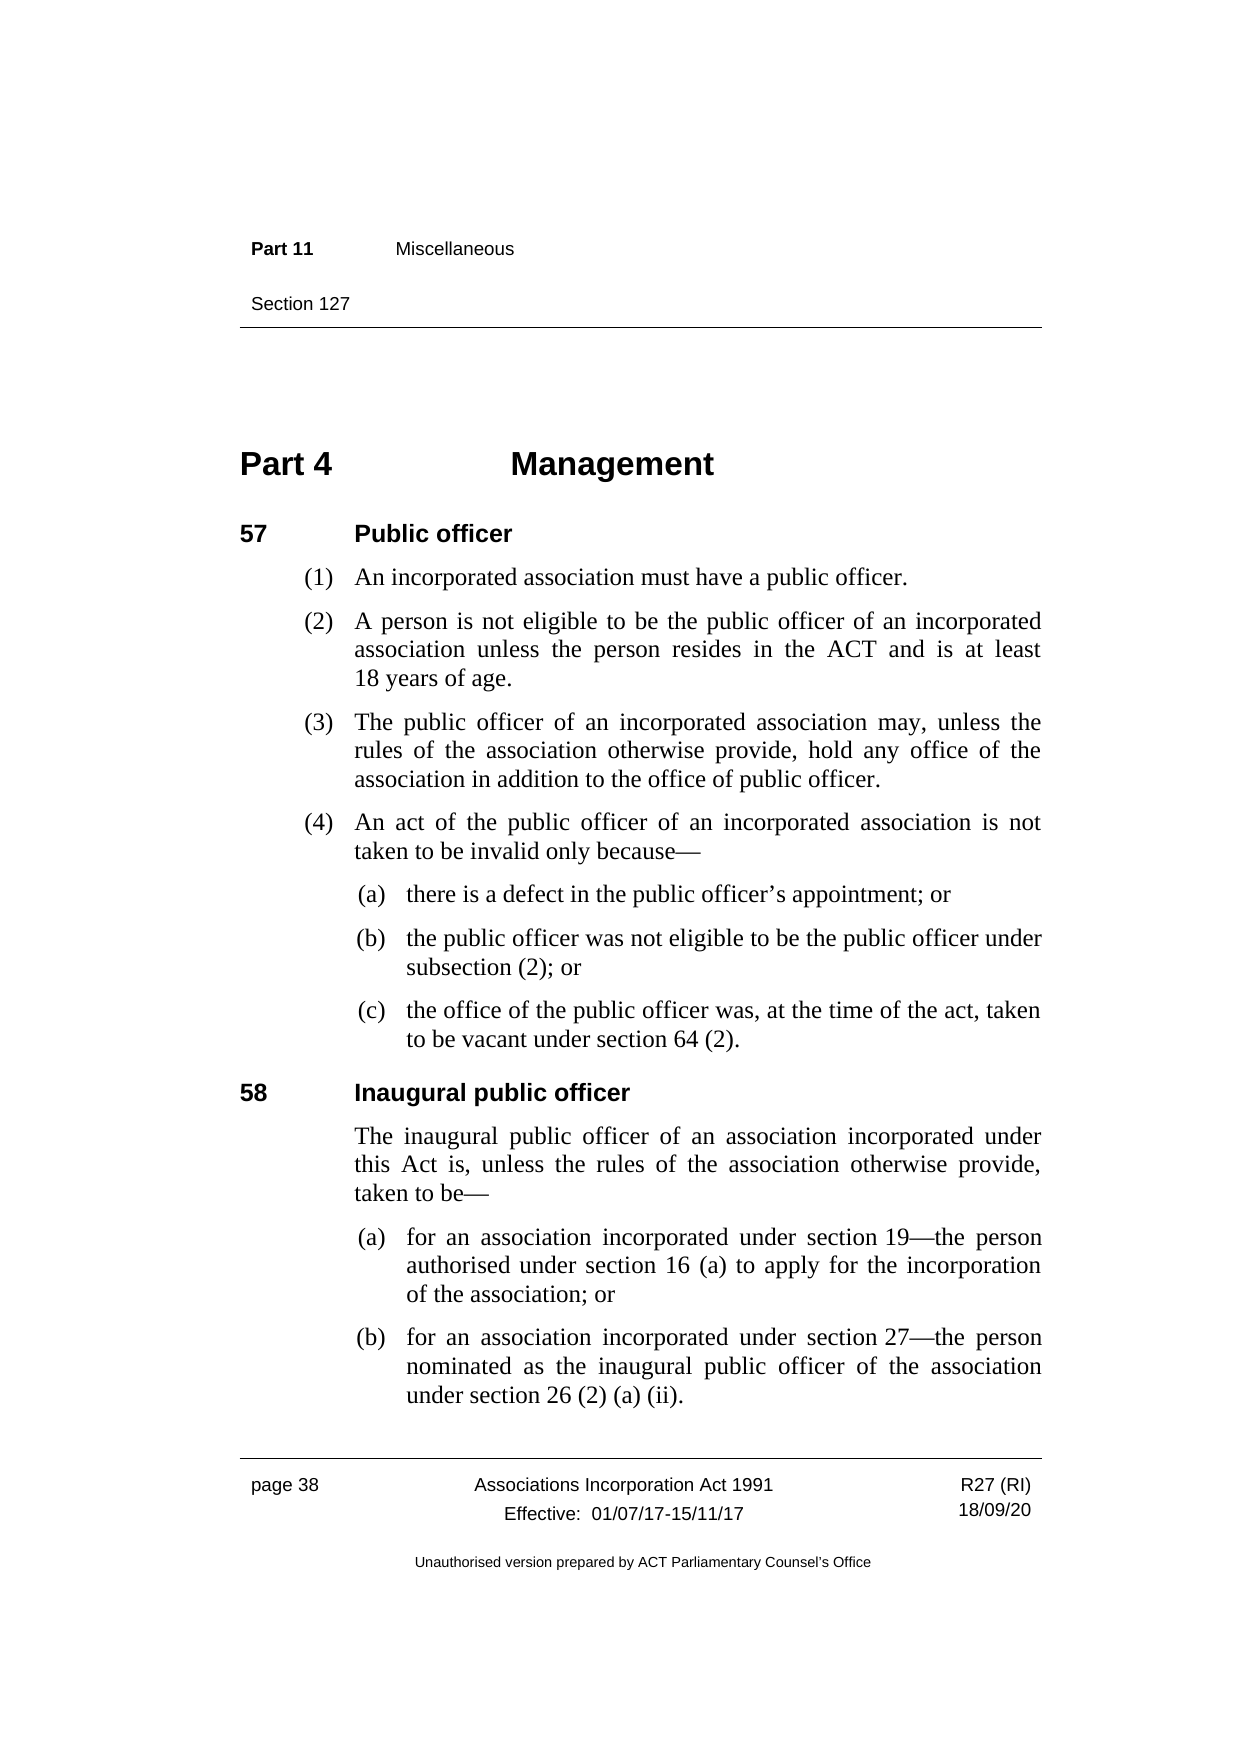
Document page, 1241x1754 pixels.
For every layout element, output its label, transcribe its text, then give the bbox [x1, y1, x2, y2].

text Part 4 Management [239, 444, 1042, 482]
text (a) for an association incorporated under section 19—the person authorised under section 16 (a) to apply for the incorporation of the association; or [239, 1222, 1042, 1308]
text 58 Inaugural public officer [239, 1077, 1042, 1106]
text (3) The public officer of an incorporated association may, unless the rules of the association otherwise provide, hold any office of the association in addition to the office of public officer. [239, 707, 1042, 793]
text The inaugural public officer of an association incorporated under this Act is, unless the rules of the association otherwise provide, taken to be— [354, 1121, 1042, 1207]
text (4) An act of the public officer of an incorporated association is not taken to be invalid only because— [239, 807, 1042, 865]
text (b) the public officer was not eligible to be the public officer under subsection (2); or [239, 923, 1042, 980]
text 57 Public officer [239, 519, 1042, 548]
text (1) An incorporated association must have a public officer. [239, 562, 1042, 591]
text (c) the office of the public officer was, at the time of the act, taken to be vacant under section 64 (2). [239, 995, 1042, 1052]
text (b) for an association incorporated under section 27—the person nominated as the inaugural public officer of the association under section 26 (2) (a) (ii). [239, 1322, 1042, 1409]
text (a) there is a defect in the public officer’s appointment; or [239, 879, 1042, 908]
text (2) A person is not eligible to be the public officer of an incorporated association unless the person resides in the ACT and is at least 18 years of age. [239, 606, 1042, 692]
